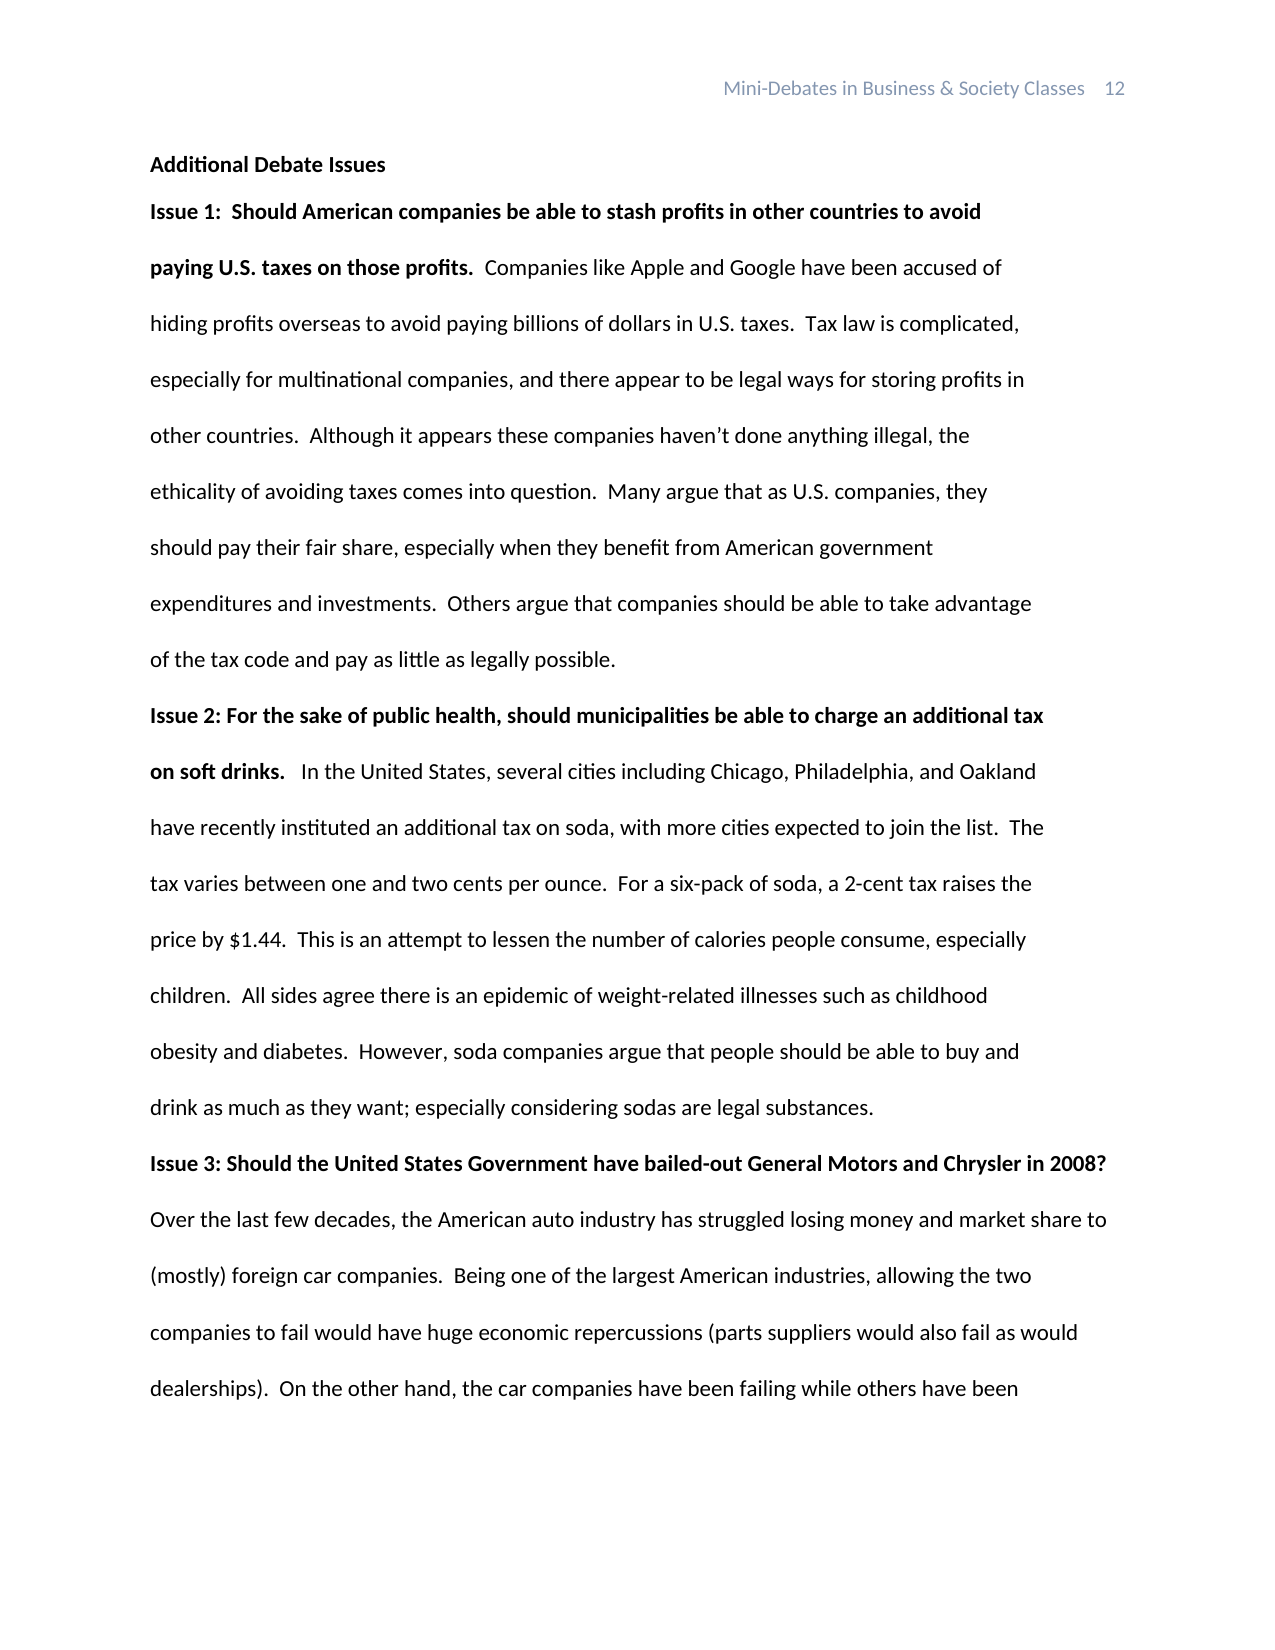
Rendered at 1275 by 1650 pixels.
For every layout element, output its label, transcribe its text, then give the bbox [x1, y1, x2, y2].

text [150, 1149, 1125, 1402]
text Issue 1: Should American companies be able to stash profits in other countries to avoid paying U.S. taxes on those profits. Companies like Apple and Google have been accused of hiding profits overseas to avoid paying billions of dollars in U.S. taxes. Tax law is complicated, especially for multinational companies, and there appear to be legal ways for storing profits in other countries. Although it appears these companies haven’t done anything illegal, the ethicality of avoiding taxes comes into question. Many argue that as U.S. companies, they should pay their fair share, especially when they benefit from American government expenditures and investments. Others argue that companies should be able to take advantage of the tax code and pay as little as legally possible. [150, 197, 1050, 673]
text Issue 2: For the sake of public health, should municipalities be able to charge an additional tax on soft drinks. In the United States, several cities including Chicago, Philadelphia, and Oakland have recently instituted an additional tax on soda, with more cities expected to join the list. The tax varies between one and two cents per ounce. For a six-pack of soda, a 2-cent tax raises the price by $1.44. This is an attempt to lessen the number of calories people consume, especially children. All sides agree there is an epidemic of weight-related illnesses such as childhood obesity and diabetes. However, soda companies argue that people should be able to buy and drink as much as they want; especially considering sodas are legal substances. [150, 701, 1050, 1122]
text Additional Debate Issues [150, 150, 1125, 178]
